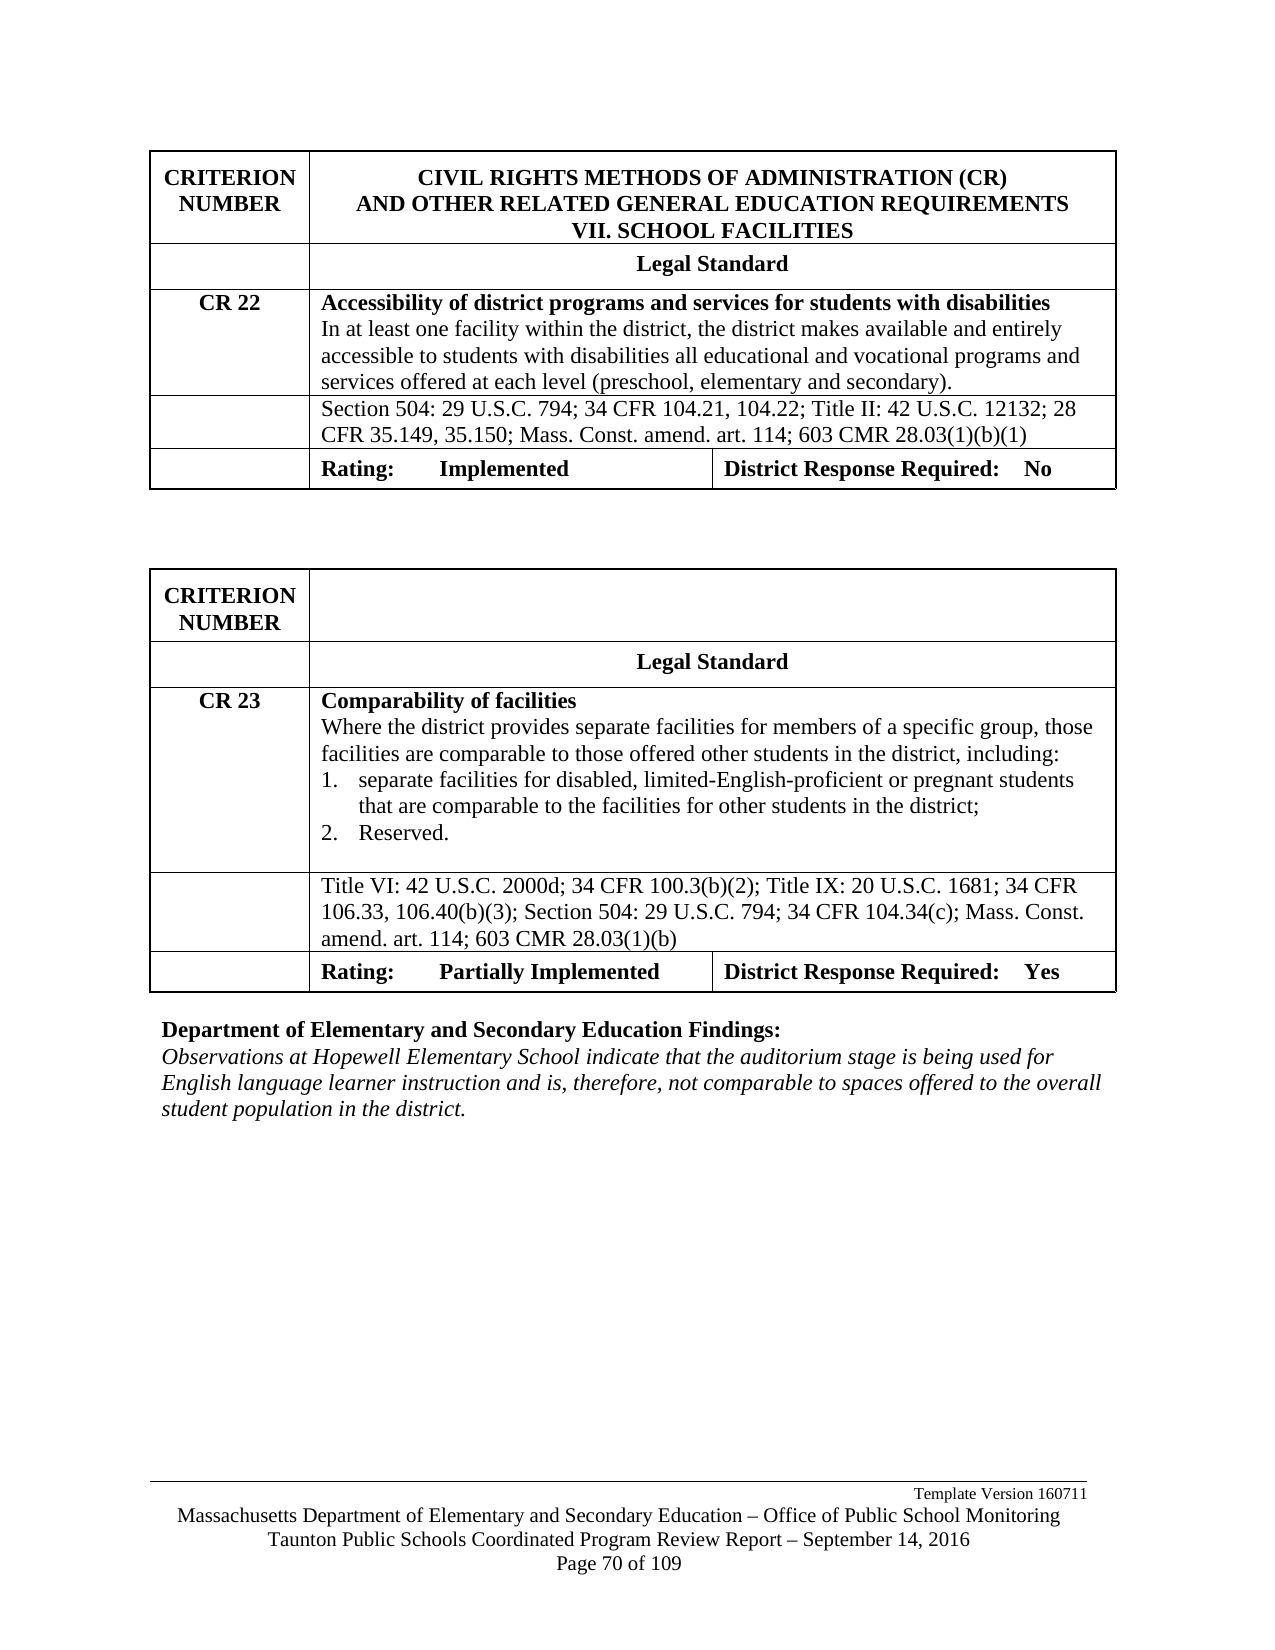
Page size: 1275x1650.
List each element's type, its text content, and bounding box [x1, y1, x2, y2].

table_cell [151, 396, 309, 448]
table_cell District Response Required: [713, 449, 1012, 487]
table_header CIVIL RIGHTS METHODS OF ADMINISTRATION (CR) AND OTHER RELATED GENERAL EDUCATION REQUIREMENTS VII. SCHOOL FACILITIES [310, 152, 1115, 243]
table_cell CR 23 [151, 688, 309, 871]
table_cell Accessibility of district programs and services for students with disabilities In at least one facility within the district, the district makes available and entirely accessible to students with disabilities all educational and vocational programs and services offered at each level (preschool, elementary and secondary). [310, 290, 1115, 394]
table_cell District Response Required: [713, 952, 1012, 991]
table_header Department of Elementary and Secondary Education Findings: [150, 1016, 1116, 1043]
table_cell [151, 952, 309, 991]
table_cell Legal Standard [310, 642, 1115, 686]
table_cell Legal Standard [310, 244, 1115, 288]
table_cell No [1013, 449, 1115, 487]
table_cell Partially Implemented [422, 952, 712, 991]
table_cell Rating: [310, 449, 422, 487]
table_cell [151, 244, 309, 288]
table_cell Rating: [310, 952, 422, 991]
table_cell [151, 873, 309, 951]
table_cell Implemented [422, 449, 712, 487]
table_header CRITERION NUMBER [151, 570, 309, 641]
table_cell CR 22 [151, 290, 309, 394]
table_cell Comparability of facilities Where the district provides separate facilities for members of a specific group, those facilities are comparable to those offered other students in the district, including: separate facilities for disabled, limited-English-proficient or pregnant students that are comparable to the facilities for other students in the district; Reserved. [310, 688, 1115, 871]
table_cell Section 504: 29 U.S.C. 794; 34 CFR 104.21, 104.22; Title II: 42 U.S.C. 12132; 28 CFR 35.149, 35.150; Mass. Const. amend. art. 114; 603 CMR 28.03(1)(b)(1) [310, 396, 1115, 448]
table_cell [151, 642, 309, 686]
table_cell [151, 449, 309, 487]
table_cell Title VI: 42 U.S.C. 2000d; 34 CFR 100.3(b)(2); Title IX: 20 U.S.C. 1681; 34 CFR 106.33, 106.40(b)(3); Section 504: 29 U.S.C. 794; 34 CFR 104.34(c); Mass. Const. amend. art. 114; 603 CMR 28.03(1)(b) [310, 873, 1115, 951]
table_cell Observations at Hopewell Elementary School indicate that the auditorium stage is being used for English language learner instruction and is, therefore, not comparable to spaces offered to the overall student population in the district. [150, 1043, 1116, 1122]
table_header [310, 570, 1115, 641]
table_cell Yes [1013, 952, 1115, 991]
table_header CRITERION NUMBER [151, 152, 309, 243]
